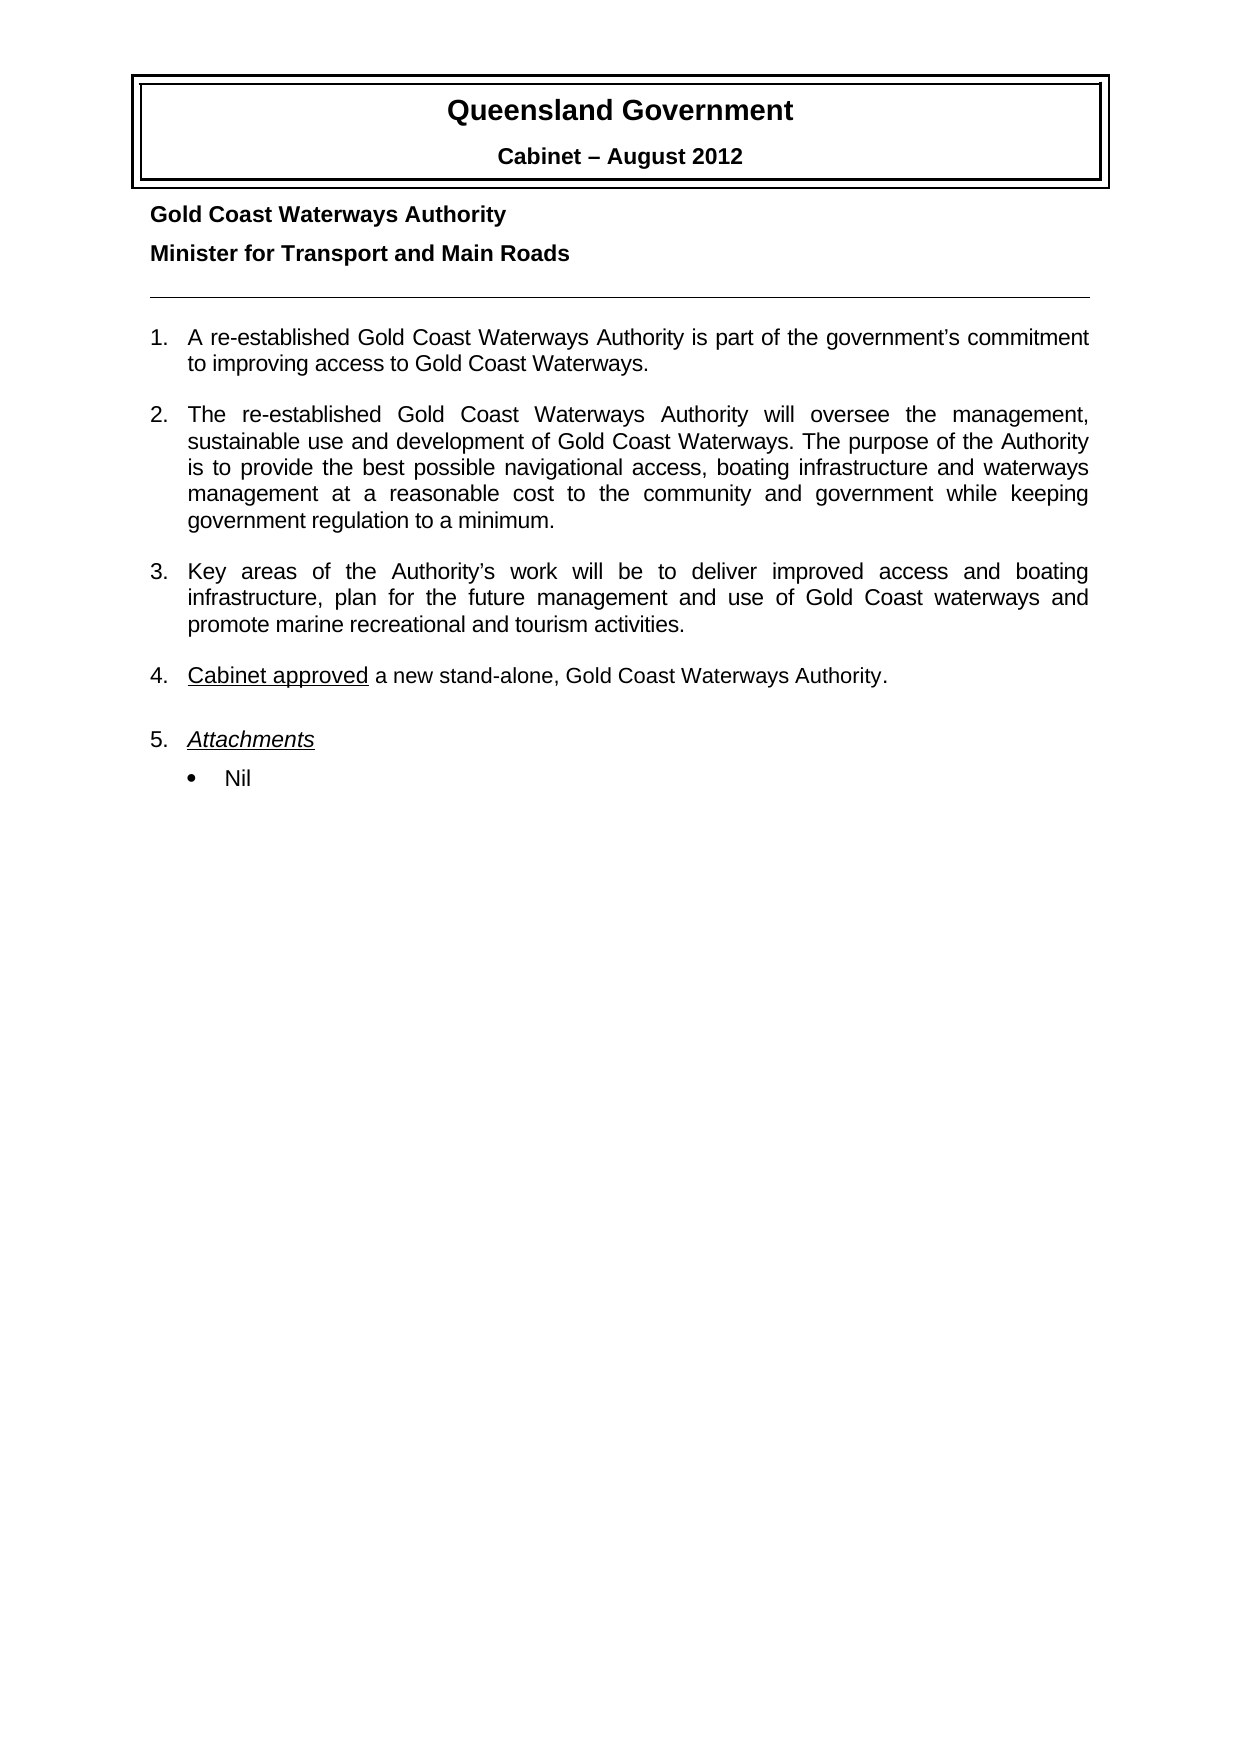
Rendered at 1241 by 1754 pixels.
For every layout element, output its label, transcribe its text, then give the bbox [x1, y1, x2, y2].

list Cabinet approved a new stand-alone, Gold Coast Waterways Authority. [150, 662, 1090, 688]
list A re-established Gold Coast Waterways Authority is part of the government’s commitment to improving access to Gold Coast Waterways. [150, 323, 1090, 376]
list Nil [187, 765, 1090, 791]
list Attachments [150, 726, 1090, 752]
list Key areas of the Authority’s work will be to deliver improved access and boating infrastructure, plan for the future management and use of Gold Coast waterways and promote marine recreational and tourism activities. [150, 558, 1090, 637]
list The re-established Gold Coast Waterways Authority will oversee the management, sustainable use and development of Gold Coast Waterways. The purpose of the Authority is to provide the best possible navigational access, boating infrastructure and waterways management at a reasonable cost to the community and government while keeping government regulation to a minimum. [150, 401, 1090, 533]
